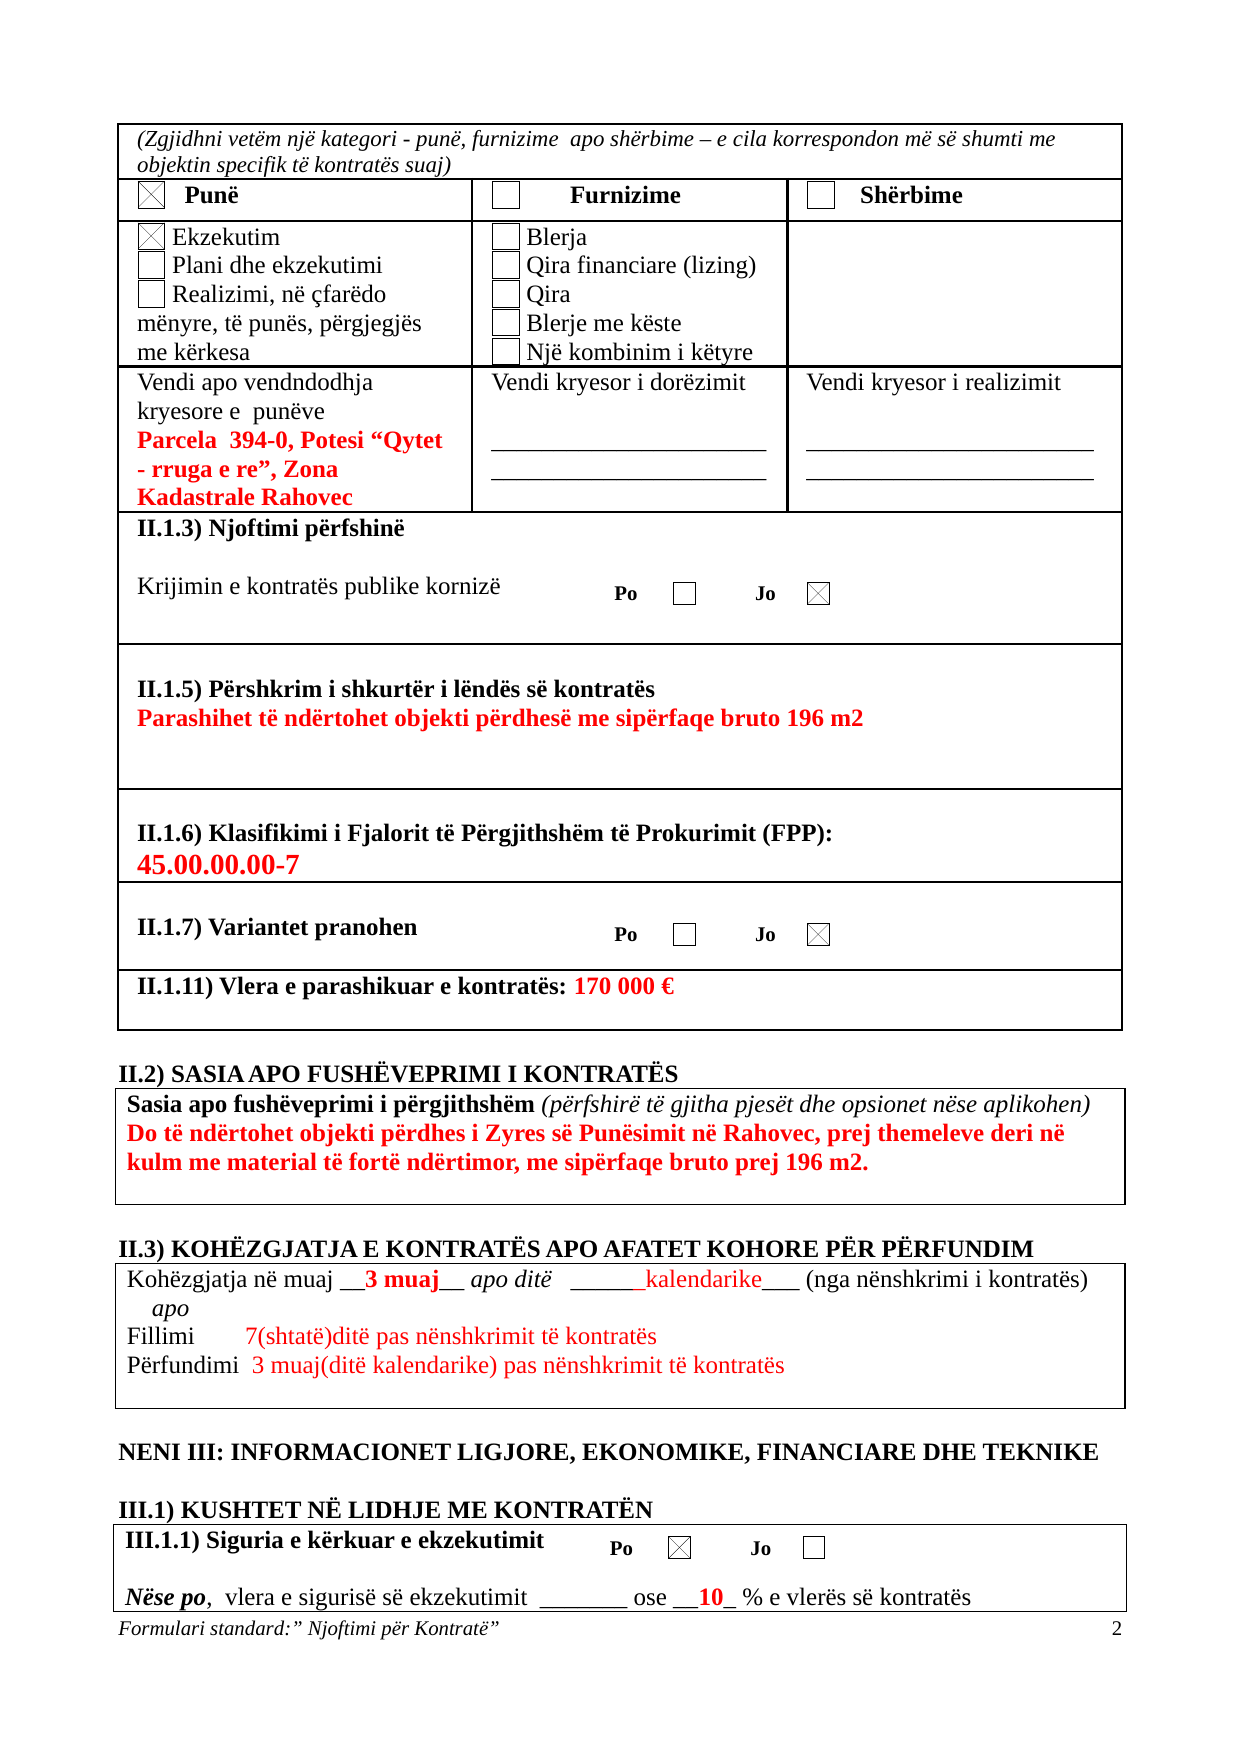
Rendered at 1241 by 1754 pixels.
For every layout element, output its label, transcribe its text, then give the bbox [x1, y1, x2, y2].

table_cell II.1.3) Njoftimi përfshinë Krijimin e kontratës publike kornizë [119, 513, 1121, 643]
table_cell Shërbime [789, 180, 1121, 219]
text III.1) KUSHTET NË LIDHJE ME KONTRATËN [118, 1495, 1122, 1524]
table_cell Punë [119, 180, 471, 219]
text II.2) SASIA APO FUSHËVEPRIMI I KONTRATËS [118, 1059, 1122, 1088]
table_cell Blerja Qira financiare (lizing) Qira Blerje me këste Një kombinim i këtyre [473, 222, 786, 365]
text II.3) KOHËZGJATJA E KONTRATËS APO AFATET KOHORE PËR PËRFUNDIM [118, 1234, 1122, 1263]
table_header Sasia apo fushëveprimi i përgjithshëm (përfshirë të gjitha pjesët dhe opsionet nëse aplikohen) Do të ndërtohet objekti përdhes i Zyres së Punësimit në Rahovec, prej themeleve deri në kulm me material të fortë ndërtimor, me sipërfaqe bruto prej 196 m2. [116, 1089, 1124, 1204]
table_cell II.1.6) Klasifikimi i Fjalorit të Përgjithshëm të Prokurimit (FPP): 45.00.00.00-7 [119, 790, 1121, 881]
table_cell Vendi kryesor i realizimit ______________________________________________ [789, 368, 1121, 511]
table_cell II.1.7) Variantet pranohen [119, 883, 1121, 969]
table_cell Furnizime [473, 180, 786, 219]
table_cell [119, 125, 1121, 178]
table_header Kohëzgjatja në muaj __3 muaj__ apo ditë ______kalendarike___ (nga nënshkrimi i kontratës) apo Fillimi 7(shtatë)ditë pas nënshkrimit të kontratës Përfundimi 3 muaj(ditë kalendarike) pas nënshkrimit të kontratës [116, 1264, 1124, 1408]
text NENI III: INFORMACIONET LIGJORE, EKONOMIKE, FINANCIARE DHE TEKNIKE [118, 1437, 1122, 1466]
table_cell II.1.5) Përshkrim i shkurtër i lëndës së kontratës Parashihet të ndërtohet objekti përdhesë me sipërfaqe bruto 196 m2 [119, 645, 1121, 788]
table_header III.1.1) Siguria e kërkuar e ekzekutimit Nëse po, vlera e sigurisë së ekzekutimit _______ ose __10_ % e vlerës së kontratës [114, 1525, 1126, 1611]
table_cell Ekzekutim Plani dhe ekzekutimi Realizimi, në çfarëdo mënyre, të punës, përgjegjës me kërkesa [119, 222, 471, 365]
table_cell Vendi apo vendndodhja kryesore e punëve Parcela 394-0, Potesi “Qytet - rruga e re”, Zona Kadastrale Rahovec [119, 368, 471, 511]
table_cell [789, 222, 1121, 365]
table_cell Vendi kryesor i dorëzimit ____________________________________________ [473, 368, 786, 511]
table_cell II.1.11) Vlera e parashikuar e kontratës: 170 000 € [119, 971, 1121, 1029]
